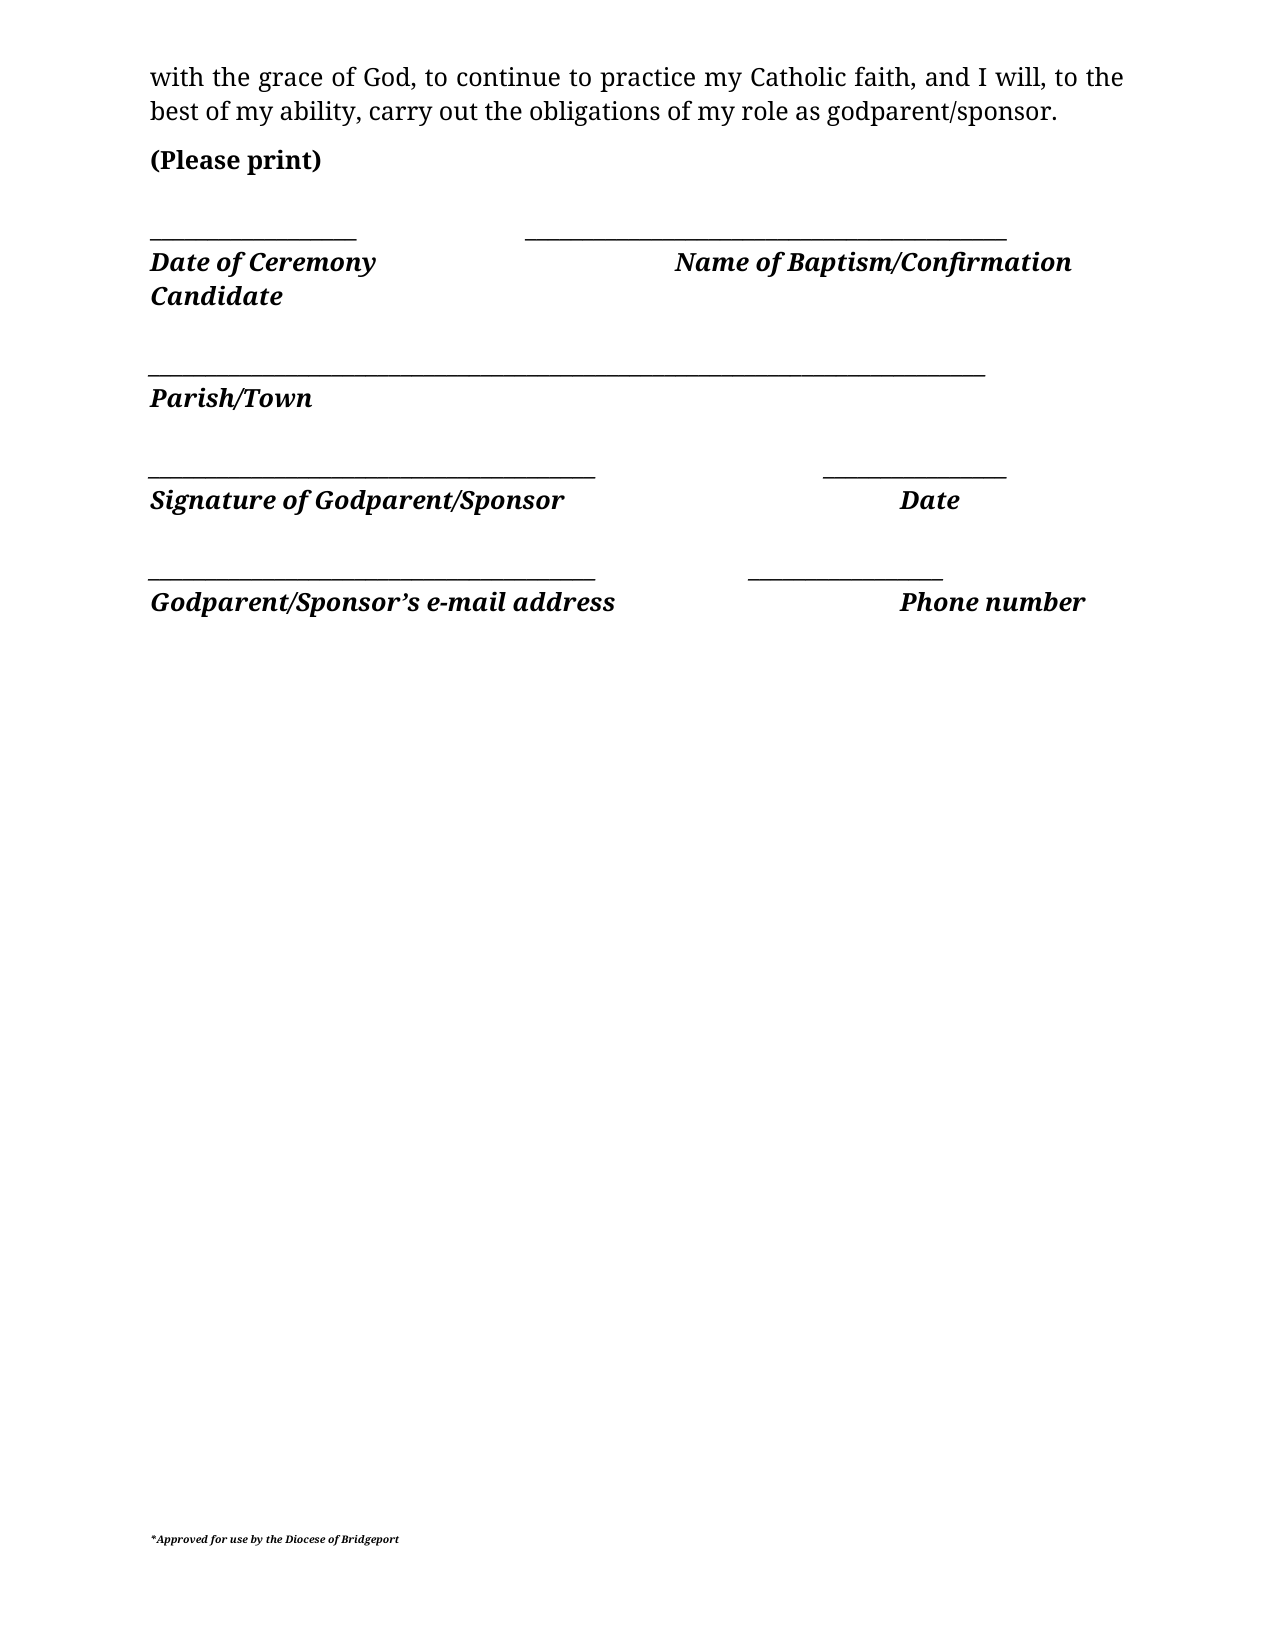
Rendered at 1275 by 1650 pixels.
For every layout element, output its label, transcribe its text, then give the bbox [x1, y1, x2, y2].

text Parish/Town [150, 381, 1125, 415]
text _______________________________________ _________________ [150, 551, 1125, 585]
text Signature of Godparent/Sponsor Date [150, 483, 1125, 517]
text (Please print) [150, 142, 1125, 176]
text Date of Ceremony Name of Baptism/Confirmation Candidate [150, 244, 1125, 313]
text _______________________________________ ________________ [150, 449, 1125, 483]
text _________________________________________________________________________ [150, 347, 1125, 381]
text __________________ __________________________________________ [150, 210, 1125, 244]
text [150, 60, 1125, 128]
text Godparent/Sponsor’s e-mail address Phone number [75, 585, 1200, 619]
